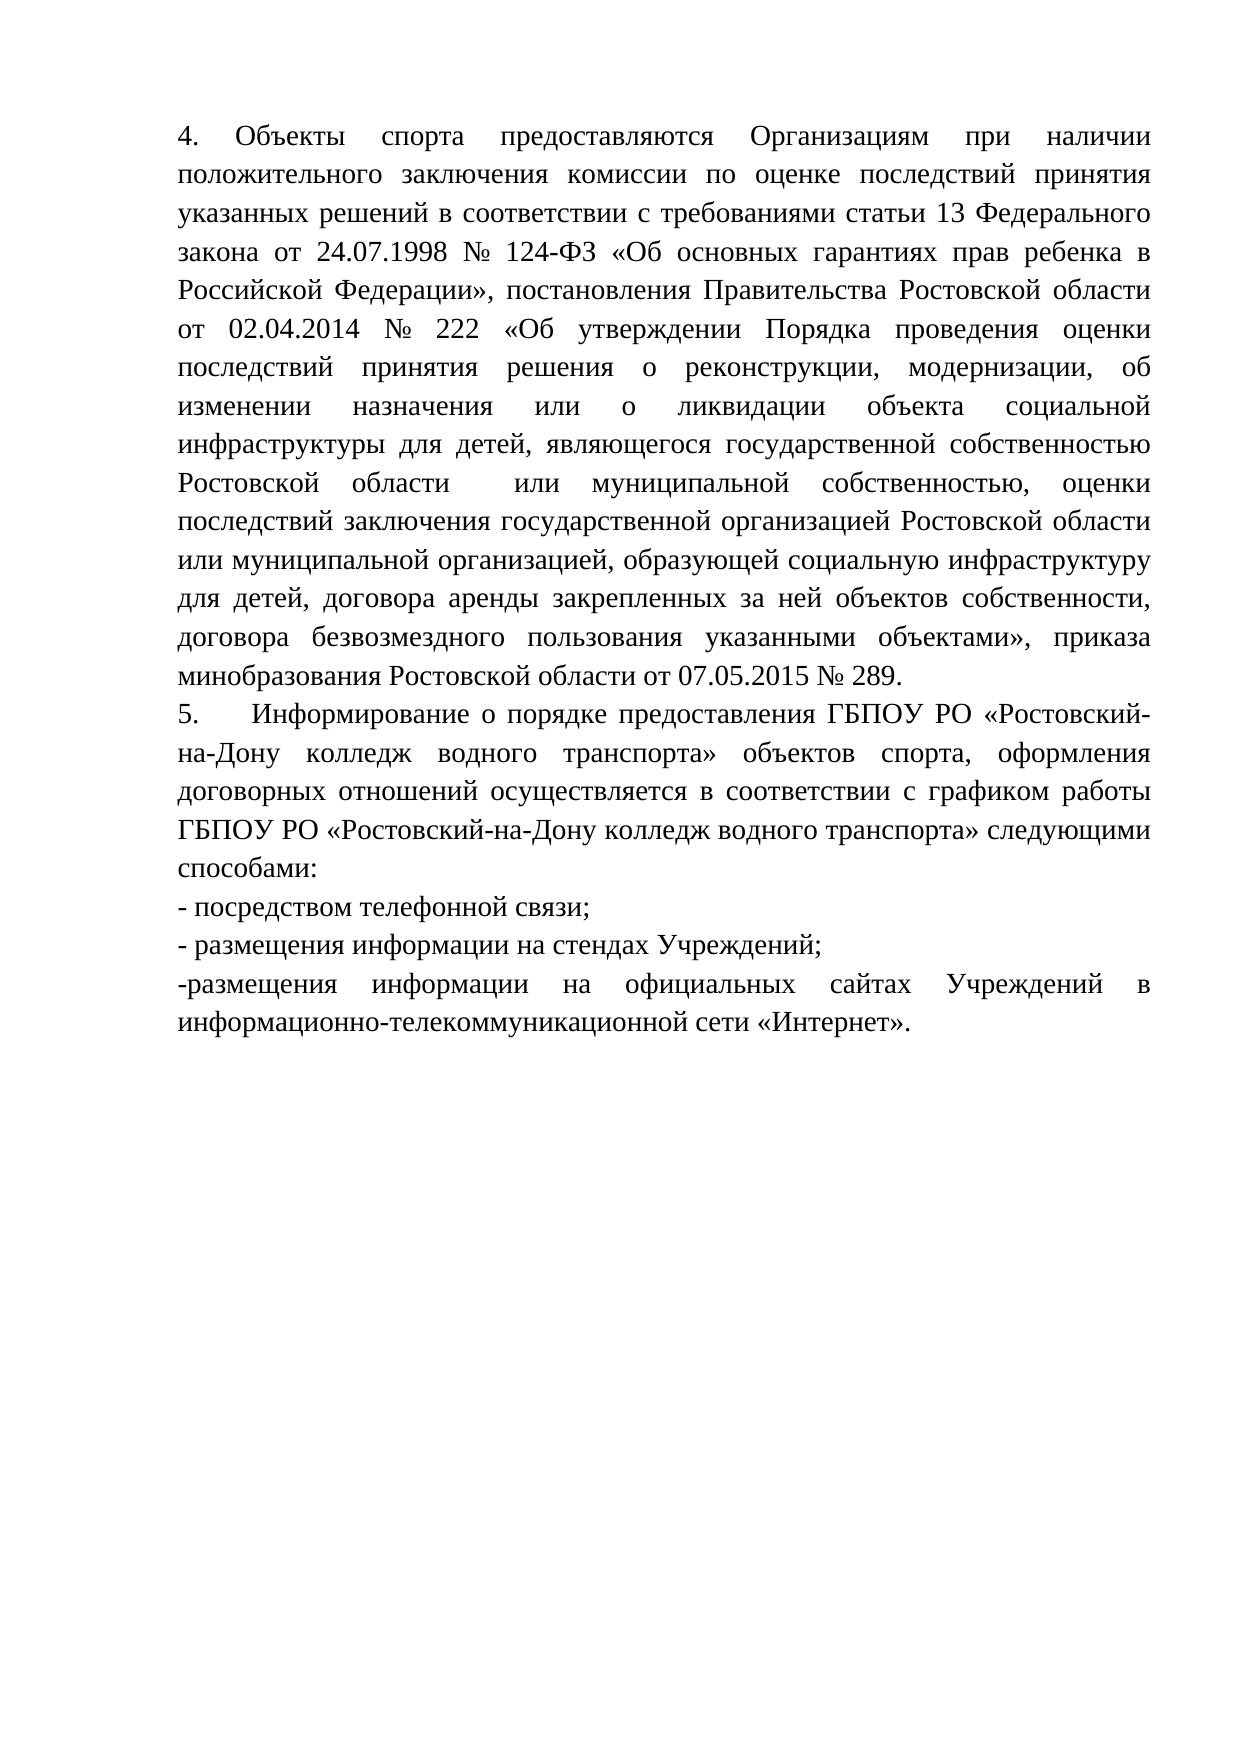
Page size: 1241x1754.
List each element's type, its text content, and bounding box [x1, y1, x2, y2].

text 5. Информирование о порядке предоставления ГБПОУ РО «Ростовский-на-Дону колледж водного транспорта» объектов спорта, оформления договорных отношений осуществляется в соответствии с графиком работы ГБПОУ РО «Ростовский-на-Дону колледж водного транспорта» следующими способами: [177, 696, 1152, 884]
text 4. Объекты спорта предоставляются Организациям при наличии положительного заключения комиссии по оценке последствий принятия указанных решений в соответствии с требованиями статьи 13 Федерального закона от 24.07.1998 № 124-ФЗ «Об основных гарантиях прав ребенка в Российской Федерации», постановления Правительства Ростовской области от 02.04.2014 № 222 «Об утверждении Порядка проведения оценки последствий принятия решения о реконструкции, модернизации, об изменении назначения или о ликвидации объекта социальной инфраструктуры для детей, являющегося государственной собственностью Ростовской области или муниципальной собственностью, оценки последствий заключения государственной организацией Ростовской области или муниципальной организацией, образующей социальную инфраструктуру для детей, договора аренды закрепленных за ней объектов собственности, договора безвозмездного пользования указанными объектами», приказа минобразования Ростовской области от 07.05.2015 № 289. [177, 118, 1152, 691]
text -размещения информации на официальных сайтах Учреждений в информационно-телекоммуникационной сети «Интернет». [177, 966, 1152, 1038]
text - посредством телефонной связи; [177, 889, 1152, 922]
text - размещения информации на стендах Учреждений; [177, 927, 1152, 961]
